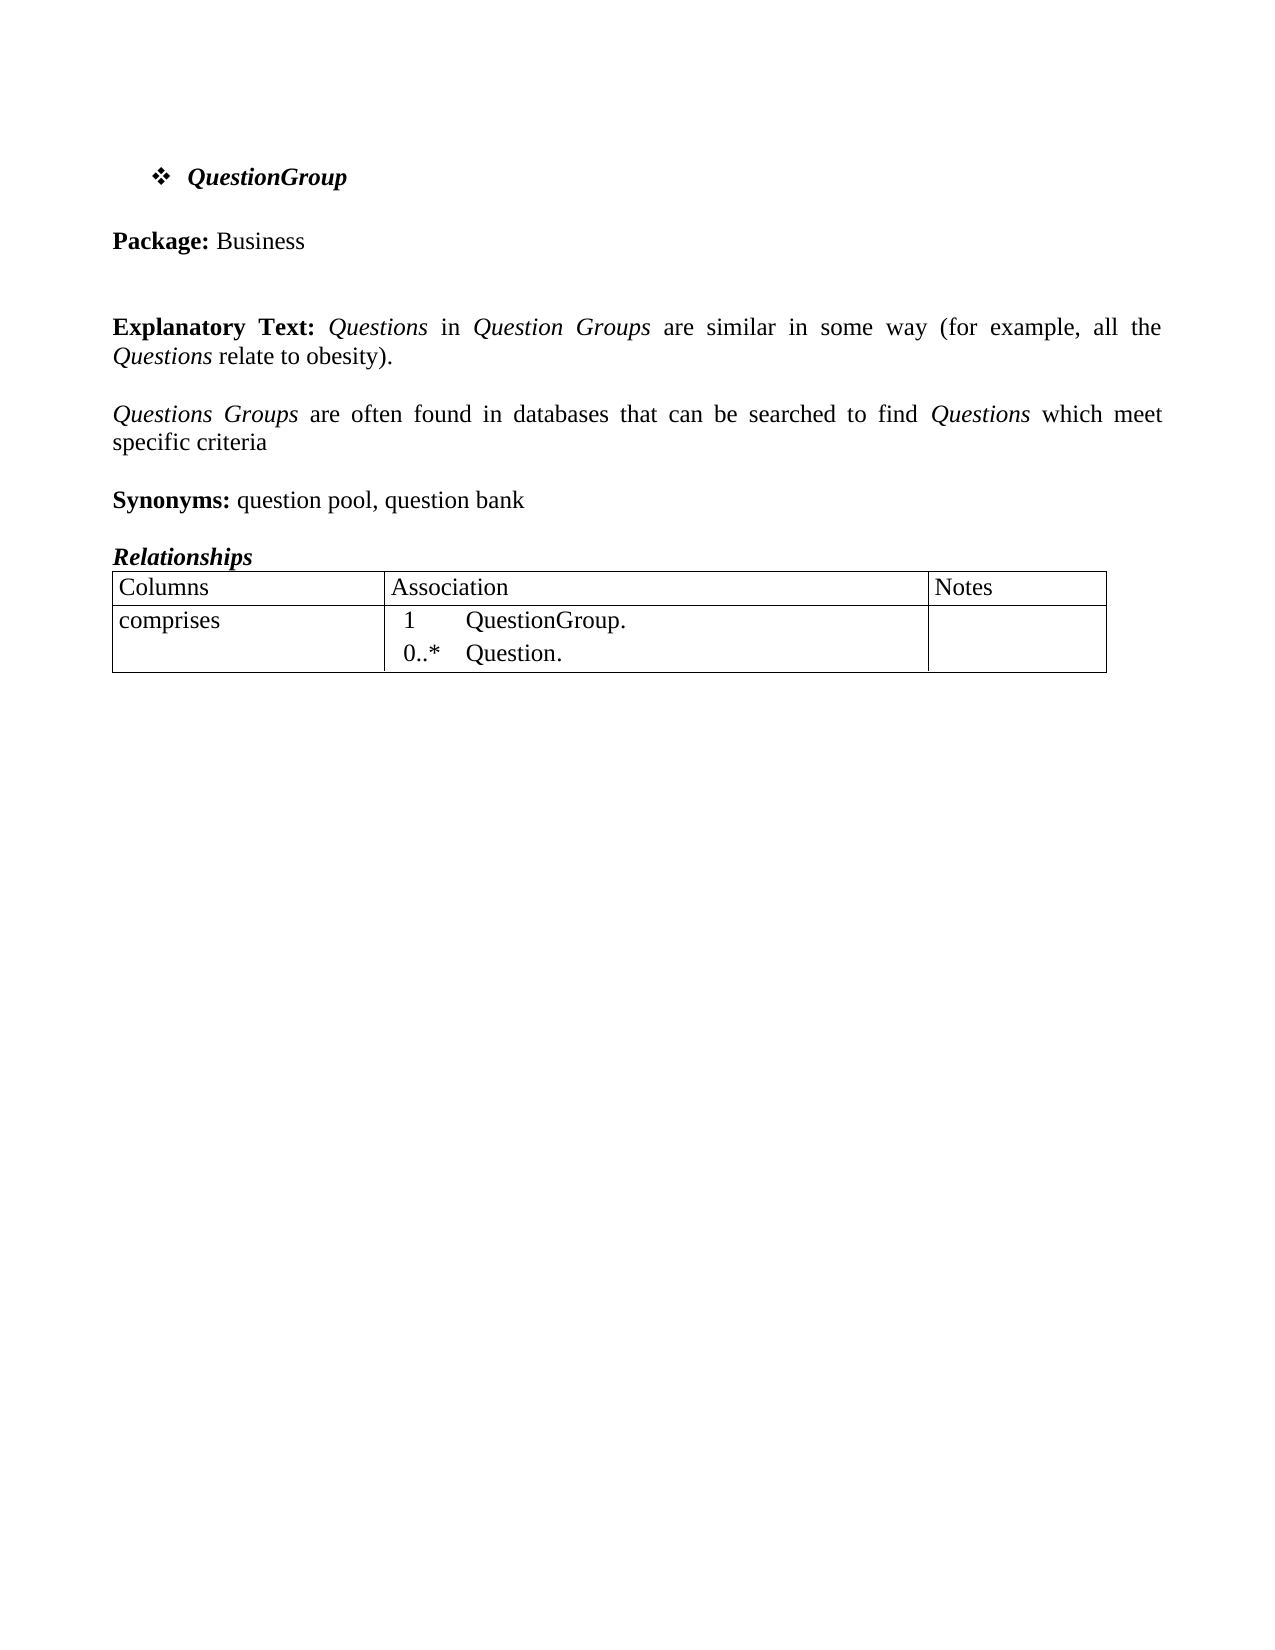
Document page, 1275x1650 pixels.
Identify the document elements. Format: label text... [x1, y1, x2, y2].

table_header Notes [929, 572, 1106, 605]
subtitle QuestionGroup [150, 162, 1162, 191]
table_header Columns [113, 572, 384, 605]
list Relationships [112, 542, 1162, 571]
table_cell 1 QuestionGroup. 0..* Question. [385, 606, 928, 671]
text Synonyms: question pool, question bank [112, 485, 1162, 514]
table_header Association [385, 572, 928, 605]
text Package: Business [216, 226, 1162, 255]
table_cell [929, 606, 1106, 671]
table_cell comprises [113, 606, 384, 671]
text Questions Groups are often found in databases that can be searched to find Questions which meet specific criteria [112, 399, 1162, 456]
text Explanatory Text: Questions in Question Groups are similar in some way (for example, all the Questions relate to obesity). [112, 312, 1162, 370]
